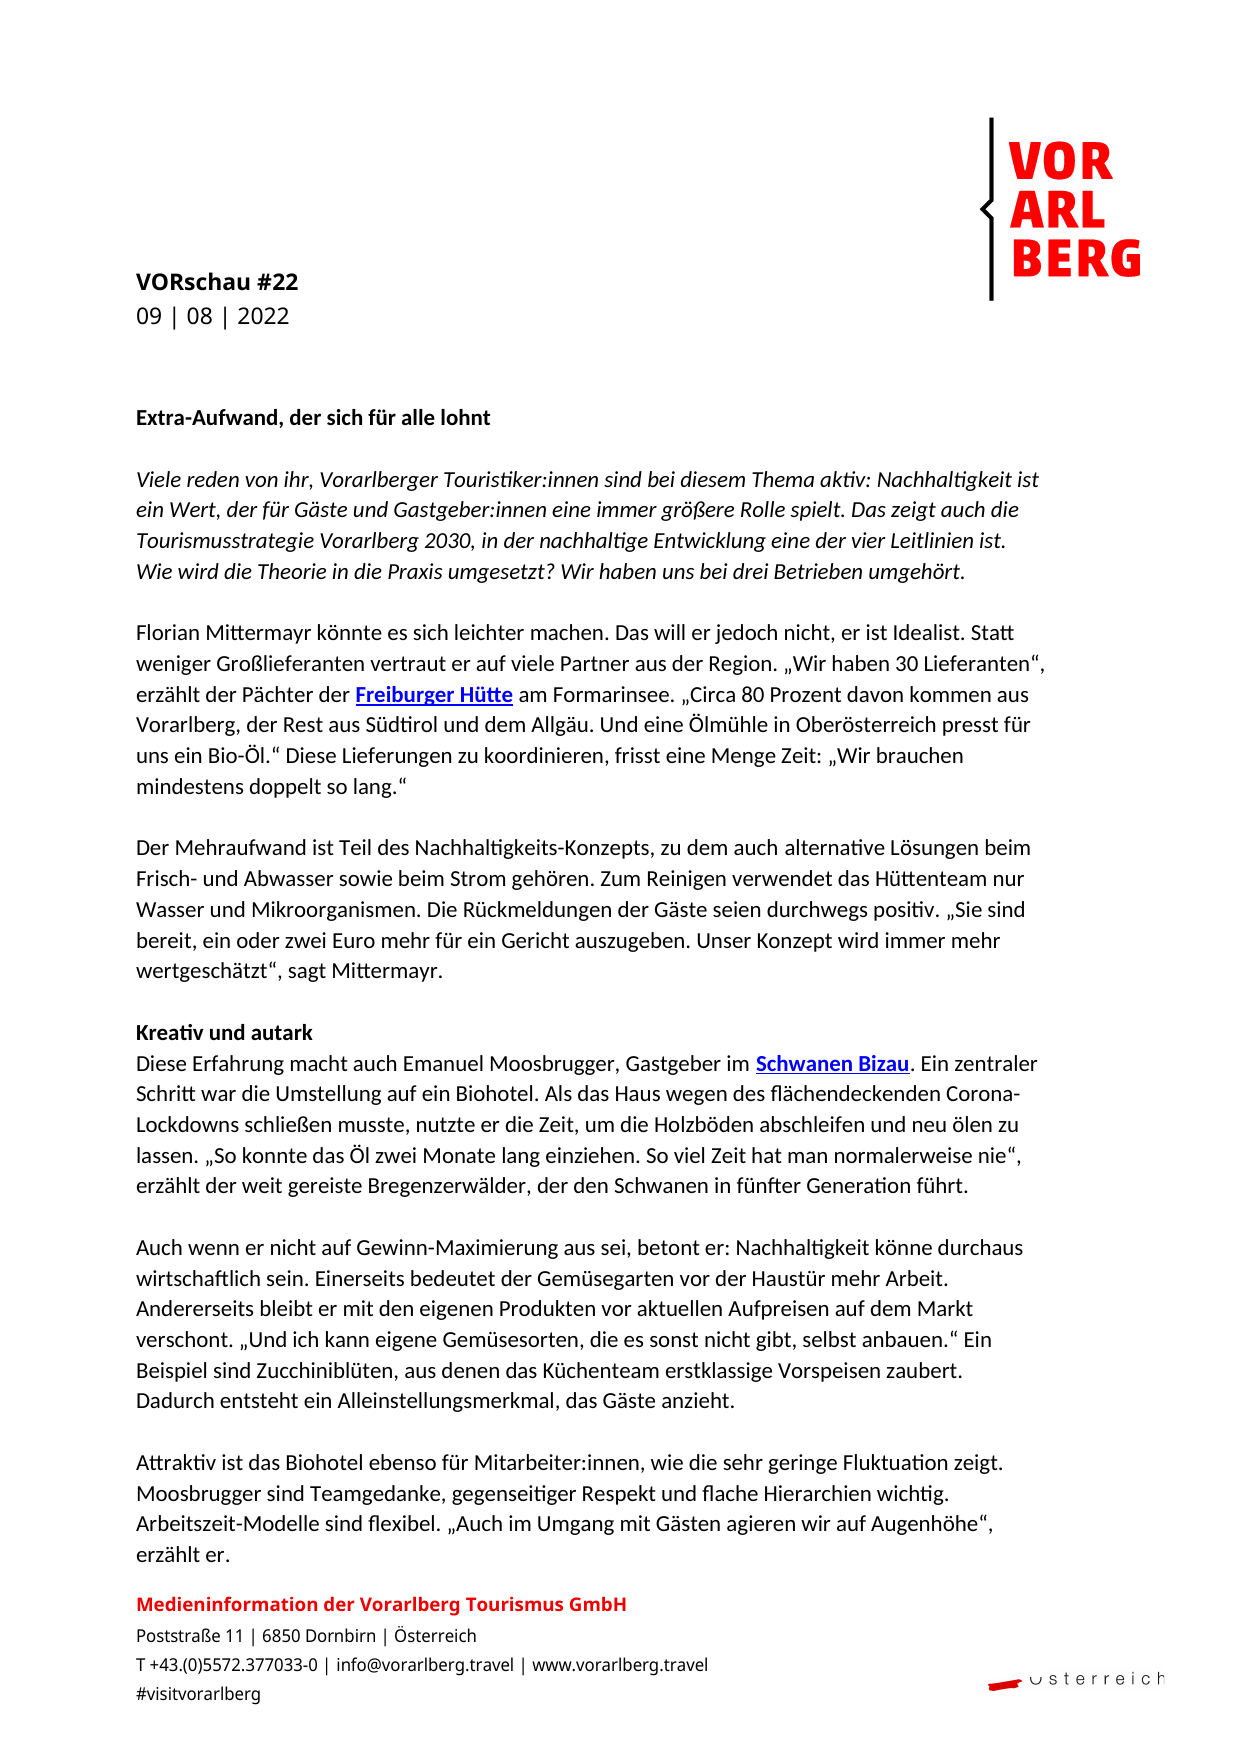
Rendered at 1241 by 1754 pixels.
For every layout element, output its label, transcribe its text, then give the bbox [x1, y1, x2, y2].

text 09 | 08 | 2022 [136, 300, 989, 331]
text Attraktiv ist das Biohotel ebenso für Mitarbeiter:innen, wie die sehr geringe Fluktuation zeigt. Moosbrugger sind Teamgedanke, gegenseitiger Respekt und flache Hierarchien wichtig. Arbeitszeit-Modelle sind flexibel. „Auch im Umgang mit Gästen agieren wir auf Augenhöhe“, erzählt er. [136, 1448, 1048, 1568]
text Extra-Aufwand, der sich für alle lohnt [136, 403, 1048, 431]
text Der Mehraufwand ist Teil des Nachhaltigkeits-Konzepts, zu dem auch alternative Lösungen beim Frisch- und Abwasser sowie beim Strom gehören. Zum Reinigen verwendet das Hüttenteam nur Wasser und Mikroorganismen. Die Rückmeldungen der Gäste seien durchwegs positiv. „Sie sind bereit, ein oder zwei Euro mehr für ein Gericht auszugeben. Unser Konzept wird immer mehr wertgeschätzt“, sagt Mittermayr. [136, 833, 1048, 984]
picture [987, 1666, 1165, 1691]
text VORschau #22 [136, 266, 989, 297]
text Kreativ und autark [136, 1018, 1048, 1046]
text Florian Mittermayr könnte es sich leichter machen. Das will er jedoch nicht, er ist Idealist. Statt weniger Großlieferanten vertraut er auf viele Partner aus der Region. „Wir haben 30 Lieferanten“, erzählt der Pächter der Freiburger Hütte am Formarinsee. „Circa 80 Prozent davon kommen aus Vorarlberg, der Rest aus Südtirol und dem Allgäu. Und eine Ölmühle in Oberösterreich presst für uns ein Bio-Öl.“ Diese Lieferungen zu koordinieren, frisst eine Menge Zeit: „Wir brauchen mindestens doppelt so lang.“ [136, 618, 1048, 800]
text Auch wenn er nicht auf Gewinn-Maximierung aus sei, betont er: Nachhaltigkeit könne durchaus wirtschaftlich sein. Einerseits bedeutet der Gemüsegarten vor der Haustür mehr Arbeit. Andererseits bleibt er mit den eigenen Produkten vor aktuellen Aufpreisen auf dem Markt verschont. „Und ich kann eigene Gemüsesorten, die es sonst nicht gibt, selbst anbauen.“ Ein Beispiel sind Zucchiniblüten, aus denen das Küchenteam erstklassige Vorspeisen zaubert. Dadurch entsteht ein Alleinstellungsmerkmal, das Gäste anzieht. [136, 1233, 1048, 1415]
text Viele reden von ihr, Vorarlberger Touristiker:innen sind bei diesem Thema aktiv: Nachhaltigkeit ist ein Wert, der für Gäste und Gastgeber:innen eine immer größere Rolle spielt. Das zeigt auch die Tourismusstrategie Vorarlberg 2030, in der nachhaltige Entwicklung eine der vier Leitlinien ist. Wie wird die Theorie in die Praxis umgesetzt? Wir haben uns bei drei Betrieben umgehört. [136, 465, 1048, 585]
text Diese Erfahrung macht auch Emanuel Moosbrugger, Gastgeber im Schwanen Bizau. Ein zentraler Schritt war die Umstellung auf ein Biohotel. Als das Haus wegen des flächendeckenden Corona-Lockdowns schließen musste, nutzte er die Zeit, um die Holzböden abschleifen und neu ölen zu lassen. „So konnte das Öl zwei Monate lang einziehen. So viel Zeit hat man normalerweise nie“, erzählt der weit gereiste Bregenzerwälder, der den Schwanen in fünfter Generation führt. [136, 1049, 1048, 1199]
